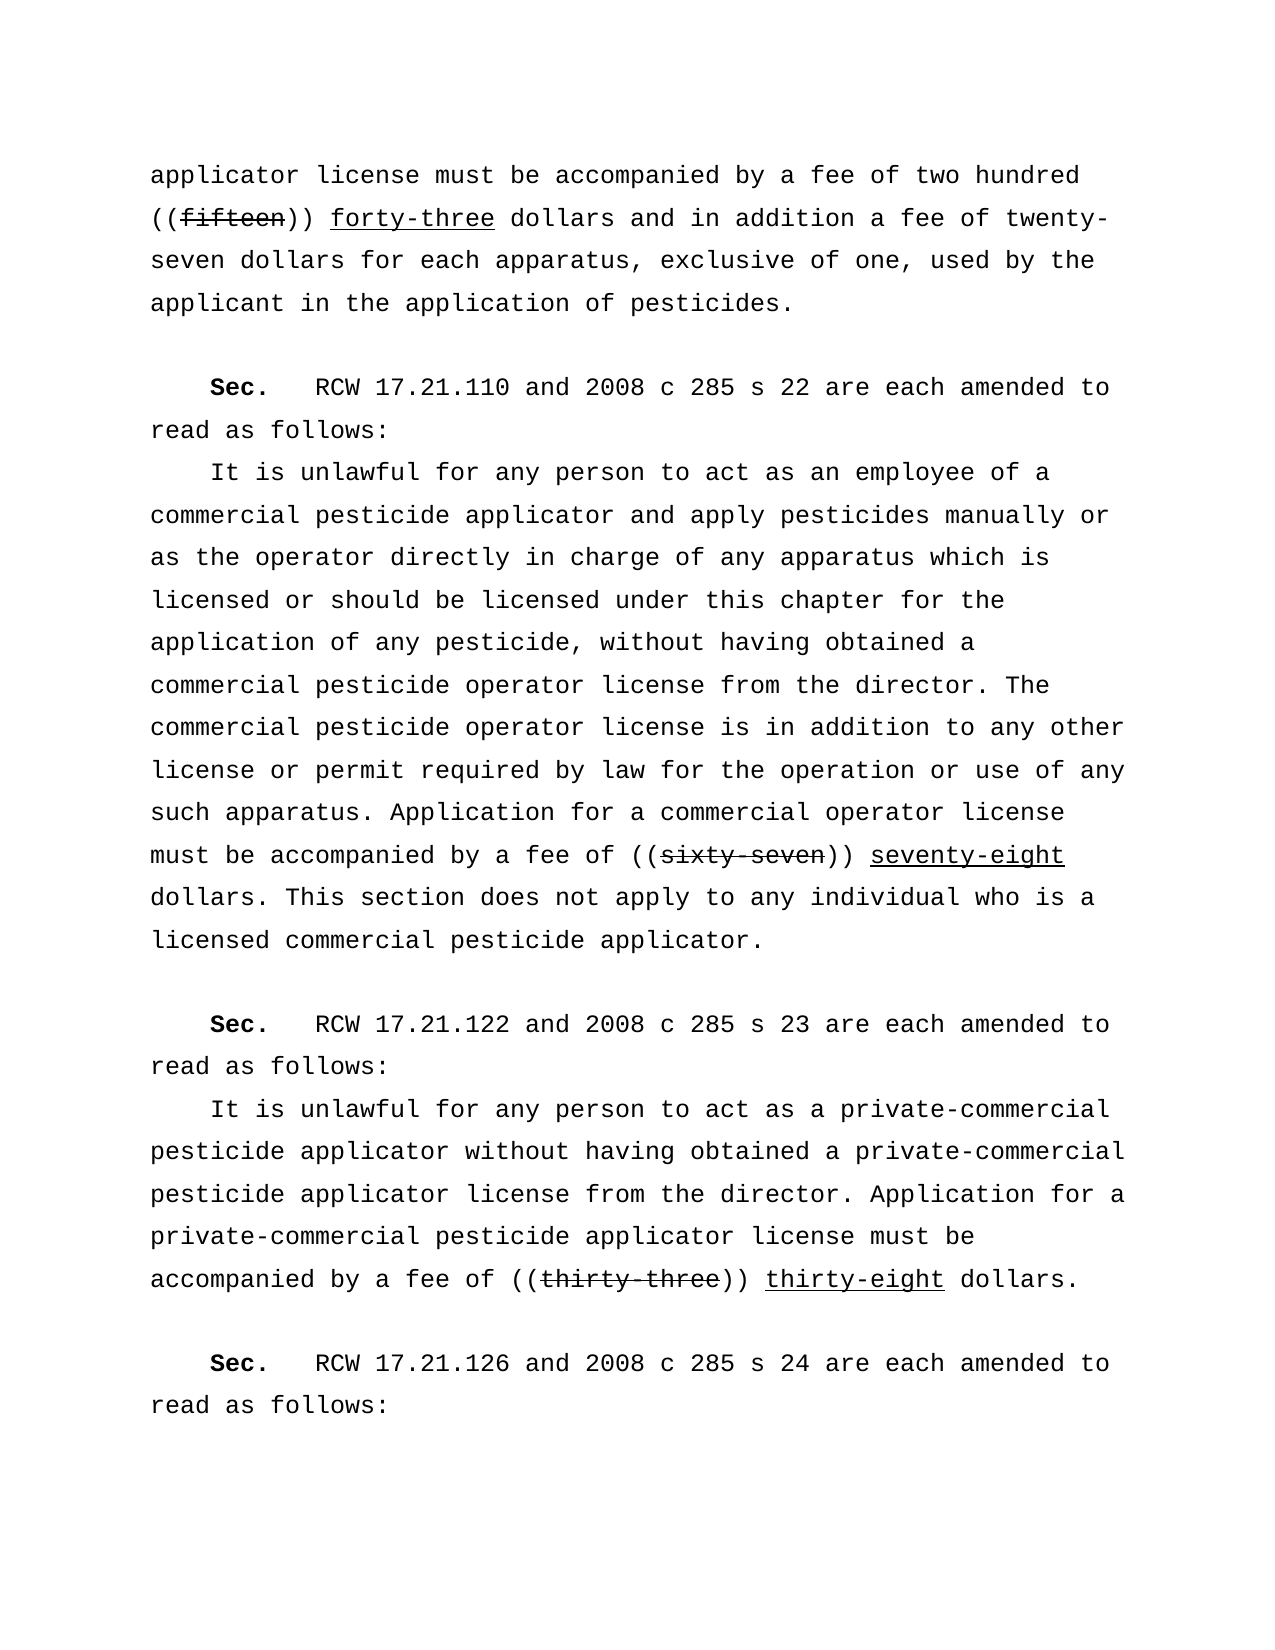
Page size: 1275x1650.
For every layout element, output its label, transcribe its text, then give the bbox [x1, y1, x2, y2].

text Sec. RCW 17.21.126 and 2008 c 285 s 24 are each amended to read as follows: [150, 1337, 1125, 1422]
text It is unlawful for any person to act as an employee of a commercial pesticide applicator and apply pesticides manually or as the operator directly in charge of any apparatus which is licensed or should be licensed under this chapter for the application of any pesticide, without having obtained a commercial pesticide operator license from the director. The commercial pesticide operator license is in addition to any other license or permit required by law for the operation or use of any such apparatus. Application for a commercial operator license must be accompanied by a fee of ((sixty-seven)) seventy-eight dollars. This section does not apply to any individual who is a licensed commercial pesticide applicator. [150, 447, 1125, 957]
text It is unlawful for any person to act as a private-commercial pesticide applicator without having obtained a private-commercial pesticide applicator license from the director. Application for a private-commercial pesticide applicator license must be accompanied by a fee of ((thirty-three)) thirty-eight dollars. [150, 1083, 1125, 1296]
text Sec. RCW 17.21.122 and 2008 c 285 s 23 are each amended to read as follows: [150, 998, 1125, 1083]
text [150, 150, 1125, 320]
text Sec. RCW 17.21.110 and 2008 c 285 s 22 are each amended to read as follows: [150, 362, 1125, 447]
